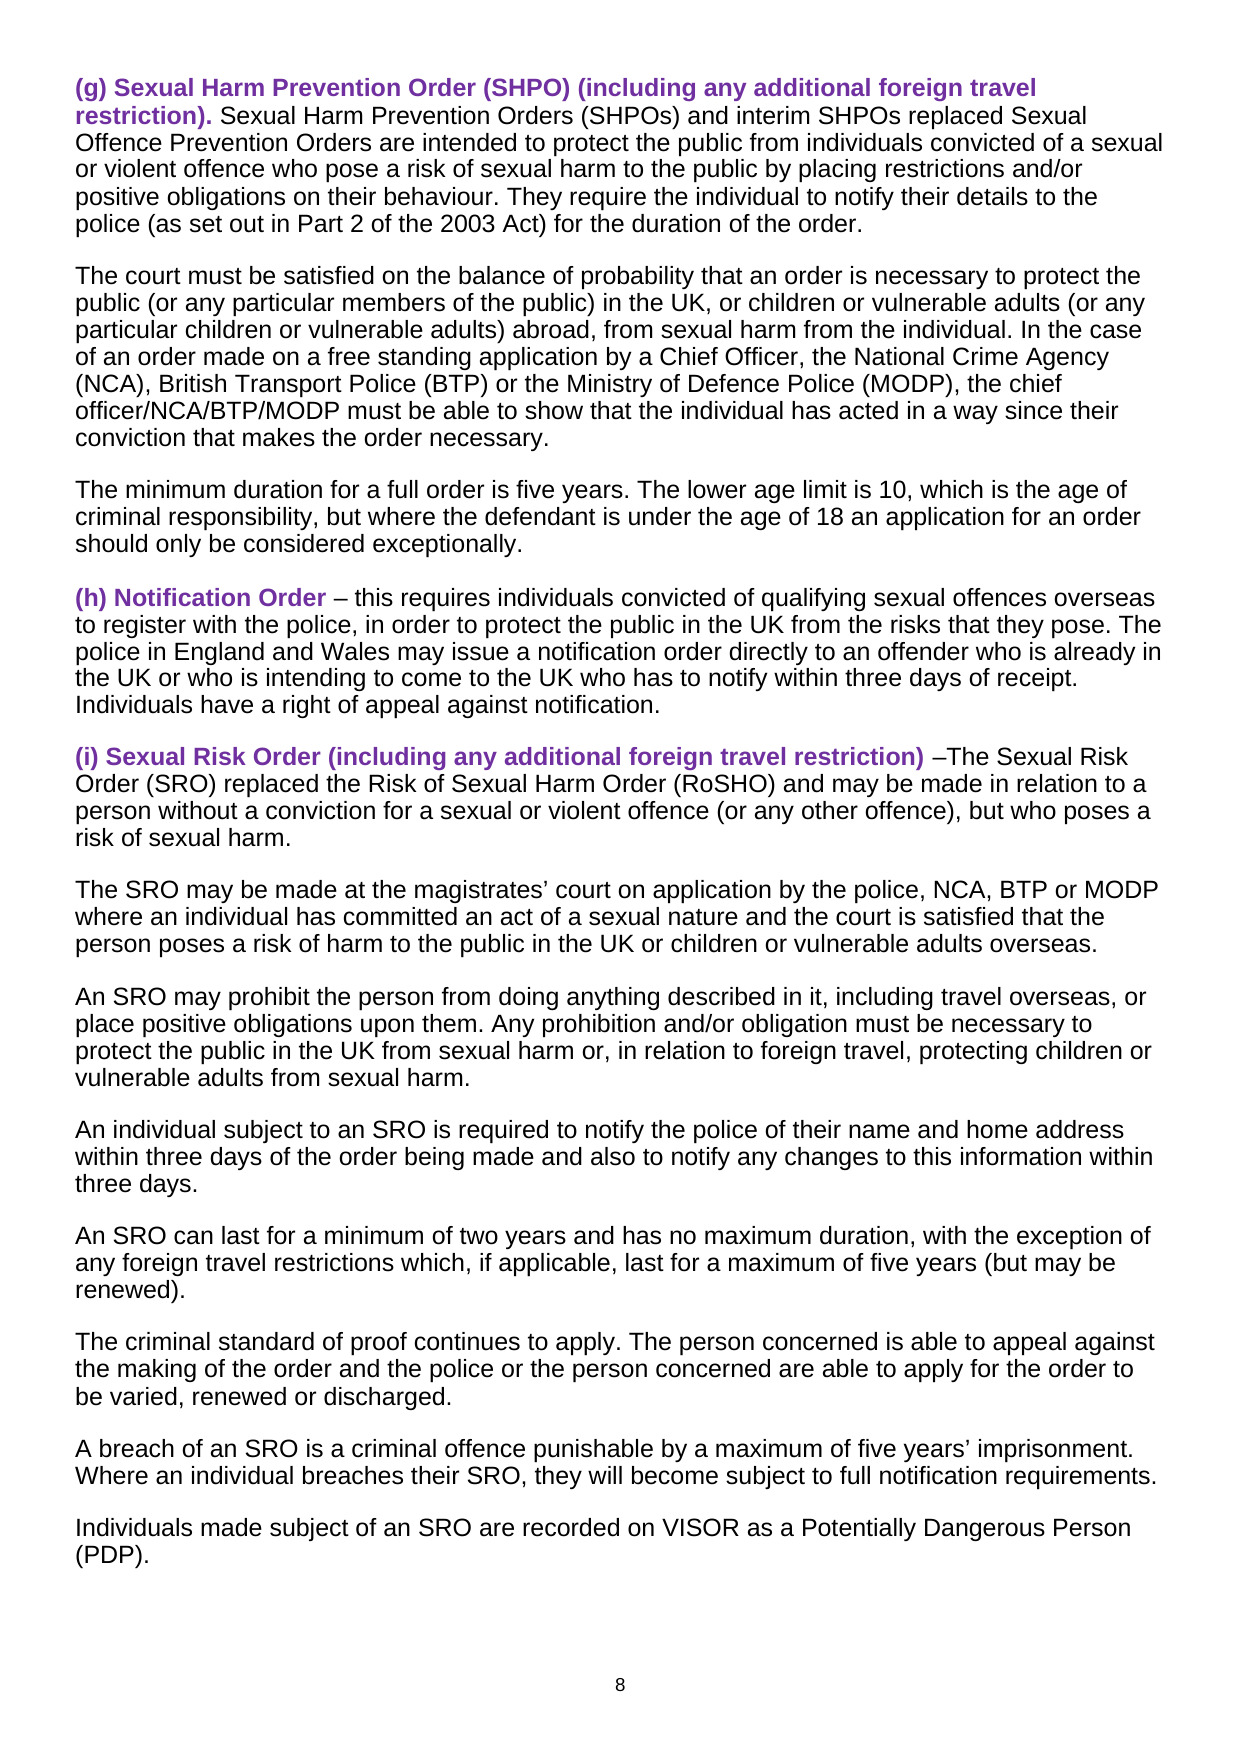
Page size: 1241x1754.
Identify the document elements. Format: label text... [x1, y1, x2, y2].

text The court must be satisfied on the balance of probability that an order is necessary to protect the public (or any particular members of the public) in the UK, or children or vulnerable adults (or any particular children or vulnerable adults) abroad, from sexual harm from the individual. In the case of an order made on a free standing application by a Chief Officer, the National Crime Agency (NCA), British Transport Police (BTP) or the Ministry of Defence Police (MODP), the chief officer/NCA/BTP/MODP must be able to show that the individual has acted in a way since their conviction that makes the order necessary. [75, 262, 1165, 452]
text The minimum duration for a full order is five years. The lower age limit is 10, which is the age of criminal responsibility, but where the defendant is under the age of 18 an application for an order should only be considered exceptionally. [75, 477, 1165, 558]
text An SRO can last for a minimum of two years and has no maximum duration, with the exception of any foreign travel restrictions which, if applicable, last for a maximum of five years (but may be renewed). [75, 1223, 1165, 1304]
text Individuals made subject of an SRO are recorded on VISOR as a Potentially Dangerous Person (PDP). [75, 1514, 1165, 1569]
text (g) Sexual Harm Prevention Order (SHPO) (including any additional foreign travel restriction). Sexual Harm Prevention Orders (SHPOs) and interim SHPOs replaced Sexual Offence Prevention Orders are intended to protect the public from individuals convicted of a sexual or violent offence who pose a risk of sexual harm to the public by placing restrictions and/or positive obligations on their behaviour. They require the individual to notify their details to the police (as set out in Part 2 of the 2003 Act) for the duration of the order. [75, 75, 1165, 237]
text A breach of an SRO is a criminal offence punishable by a maximum of five years’ imprisonment. Where an individual breaches their SRO, they will become subject to full notification requirements. [75, 1435, 1165, 1489]
text (h) Notification Order – this requires individuals convicted of qualifying sexual offences overseas to register with the police, in order to protect the public in the UK from the risks that they pose. The police in England and Wales may issue a notification order directly to an offender who is already in the UK or who is intending to come to the UK who has to notify within three days of receipt. Individuals have a right of appeal against notification. [75, 583, 1165, 719]
text The criminal standard of proof continues to apply. The person concerned is able to appeal against the making of the order and the police or the person concerned are able to apply for the order to be varied, renewed or discharged. [75, 1329, 1165, 1410]
text An SRO may prohibit the person from doing anything described in it, including travel overseas, or place positive obligations upon them. Any prohibition and/or obligation must be necessary to protect the public in the UK from sexual harm or, in relation to foreign travel, protecting children or vulnerable adults from sexual harm. [75, 983, 1165, 1092]
text An individual subject to an SRO is required to notify the police of their name and home address within three days of the order being made and also to notify any changes to this information within three days. [75, 1117, 1165, 1198]
text (i) Sexual Risk Order (including any additional foreign travel restriction) –The Sexual Risk Order (SRO) replaced the Risk of Sexual Harm Order (RoSHO) and may be made in relation to a person without a conviction for a sexual or violent offence (or any other offence), but who poses a risk of sexual harm. [75, 744, 1165, 852]
text The SRO may be made at the magistrates’ court on application by the police, NCA, BTP or MODP where an individual has committed an act of a sexual nature and the court is satisfied that the person poses a risk of harm to the public in the UK or children or vulnerable adults overseas. [75, 877, 1165, 958]
